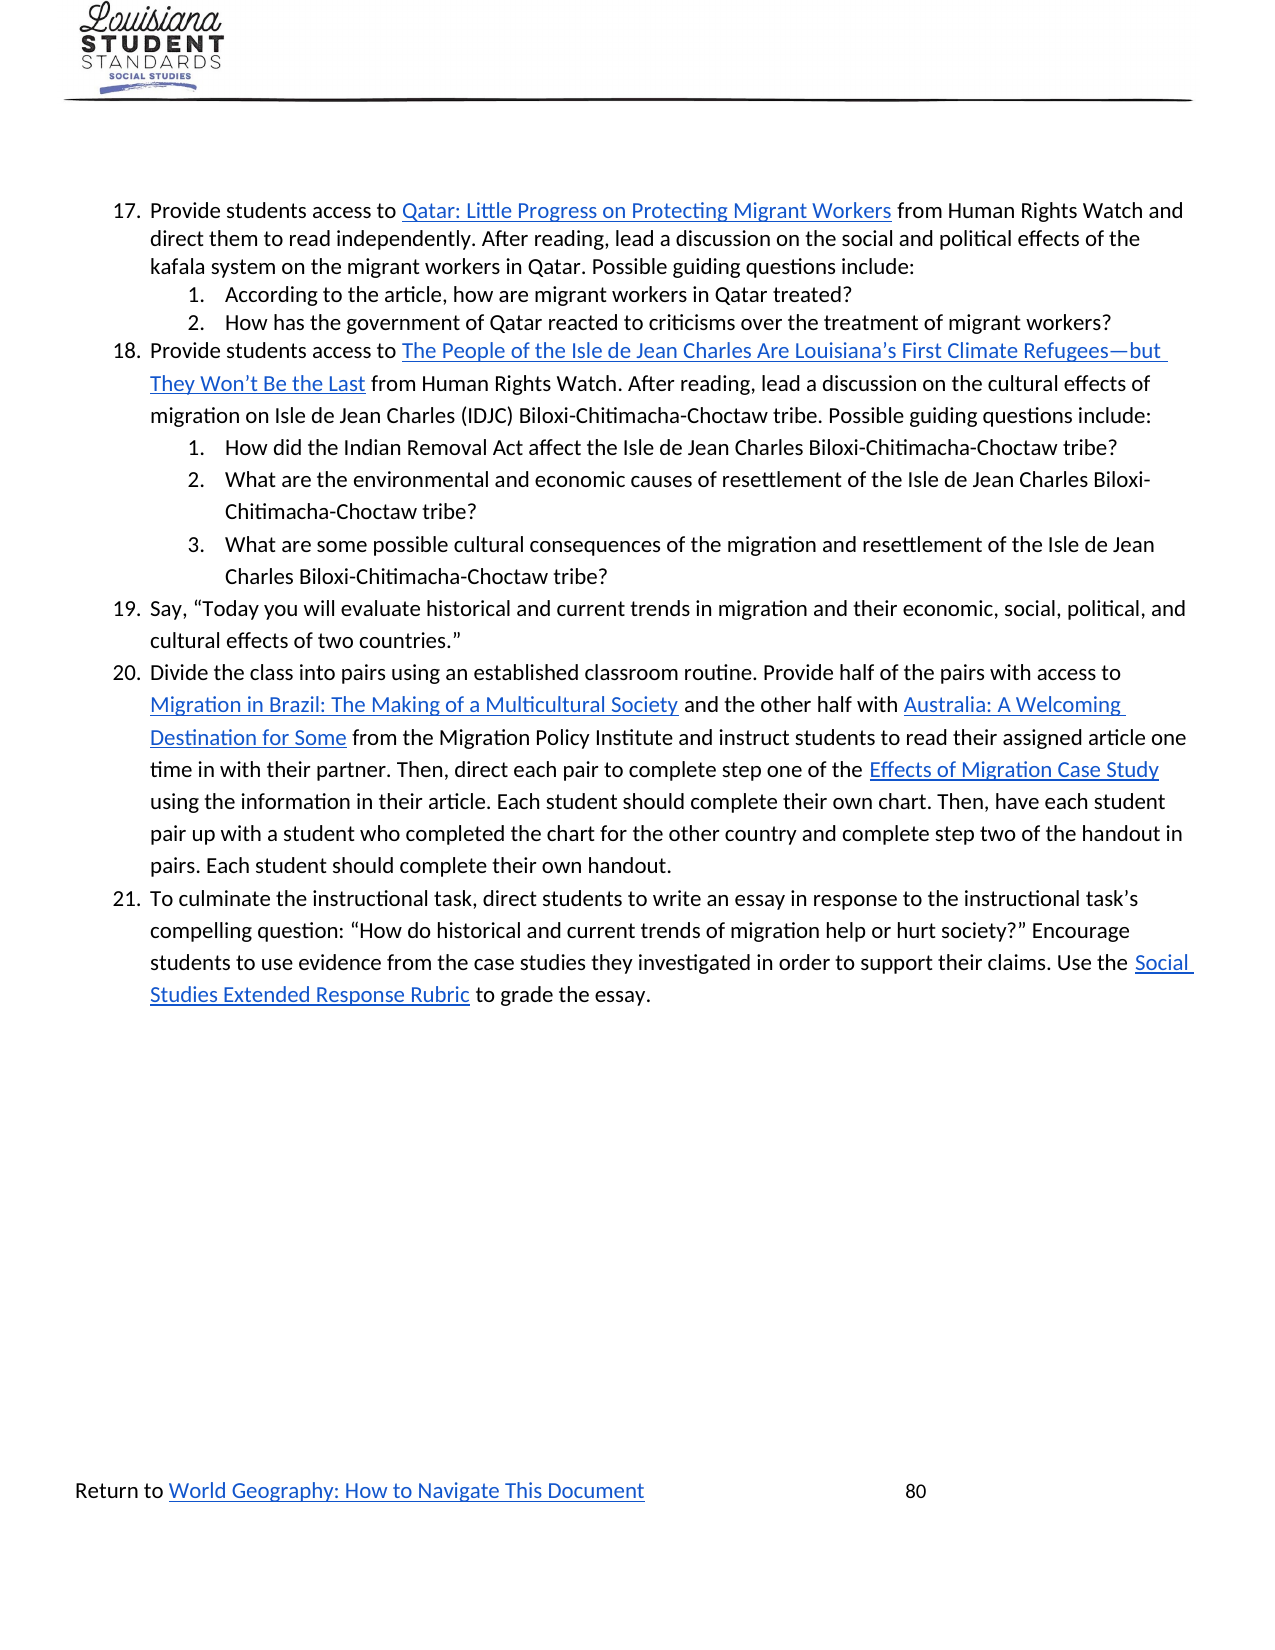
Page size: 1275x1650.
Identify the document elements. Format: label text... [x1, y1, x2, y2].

list To culminate the instructional task, direct students to write an essay in response to the instructional task’s compelling question: “How do historical and current trends of migration help or hurt society?” Encourage students to use evidence from the case studies they investigated in order to support their claims. Use the Social Studies Extended Response Rubric to grade the essay. [112, 884, 1200, 1008]
list Provide students access to Qatar: Little Progress on Protecting Migrant Workers from Human Rights Watch and direct them to read independently. After reading, lead a discussion on the social and political effects of the kafala system on the migrant workers in Qatar. Possible guiding questions include: [112, 196, 1200, 281]
list How has the government of Qatar reacted to criticisms over the treatment of migrant workers? [187, 308, 1200, 337]
list What are the environmental and economic causes of resettlement of the Isle de Jean Charles Biloxi-Chitimacha-Choctaw tribe? [187, 465, 1200, 526]
list How did the Indian Removal Act affect the Isle de Jean Charles Biloxi-Chitimacha-Choctaw tribe? [187, 433, 1200, 461]
list Provide students access to The People of the Isle de Jean Charles Are Louisiana’s First Climate Refugees—but They Won’t Be the Last from Human Rights Watch. After reading, lead a discussion on the cultural effects of migration on Isle de Jean Charles (IDJC) Biloxi-Chitimacha-Choctaw tribe. Possible guiding questions include: [112, 337, 1200, 429]
list According to the article, how are migrant workers in Qatar treated? [187, 281, 1200, 308]
list Say, “Today you will evaluate historical and current trends in migration and their economic, social, political, and cultural effects of two countries.” [112, 594, 1200, 654]
list What are some possible cultural consequences of the migration and resettlement of the Isle de Jean Charles Biloxi-Chitimacha-Choctaw tribe? [187, 530, 1200, 590]
list Divide the class into pairs using an established classroom routine. Provide half of the pairs with access to Migration in Brazil: The Making of a Multicultural Society and the other half with Australia: A Welcoming Destination for Some from the Migration Policy Institute and instruct students to read their assigned article one time in with their partner. Then, direct each pair to complete step one of the Effects of Migration Case Study using the information in their article. Each student should complete their own chart. Then, have each student pair up with a student who completed the chart for the other country and complete step two of the handout in pairs. Each student should complete their own handout. [112, 658, 1200, 879]
picture [57, 0, 1200, 104]
